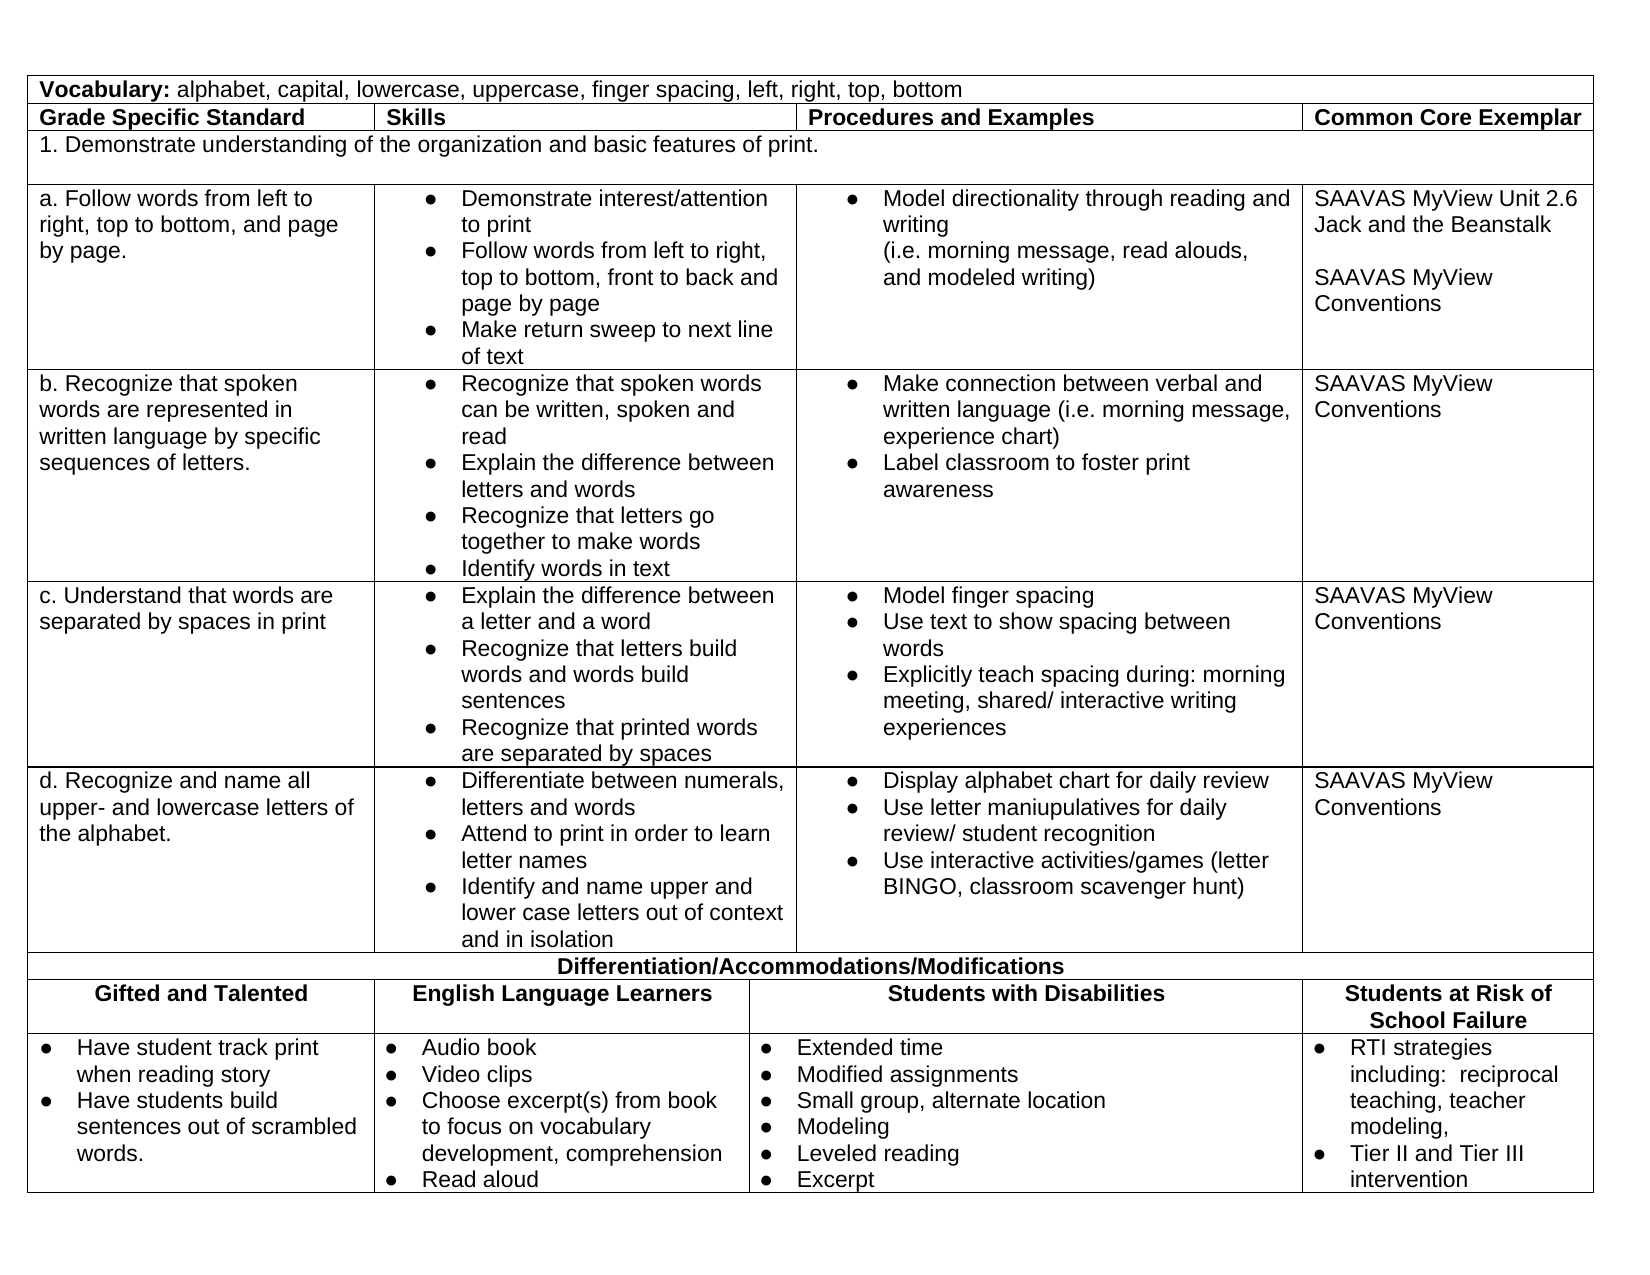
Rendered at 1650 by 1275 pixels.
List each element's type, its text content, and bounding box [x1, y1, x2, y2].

table_cell SAAVAS MyView Conventions [1303, 370, 1593, 581]
table_cell Explain the difference between a letter and a word Recognize that letters build words and words build sentences Recognize that printed words are separated by spaces [375, 582, 796, 766]
table_cell d. Recognize and name all upper- and lowercase letters of the alphabet. [28, 768, 374, 952]
table_cell Model finger spacing Use text to show spacing between words Explicitly teach spacing during: morning meeting, shared/ interactive writing experiences [797, 582, 1302, 766]
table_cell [750, 1034, 1302, 1192]
table_cell Grade Specific Standard [28, 104, 374, 130]
table_cell SAAVAS MyView Unit 2.6 Jack and the Beanstalk SAAVAS MyView Conventions [1303, 185, 1593, 369]
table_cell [375, 1034, 749, 1192]
table_cell Differentiate between numerals, letters and words Attend to print in order to learn letter names Identify and name upper and lower case letters out of context and in isolation [375, 768, 796, 952]
table_cell Students with Disabilities [750, 980, 1302, 1033]
table_cell Model directionality through reading and writing (i.e. morning message, read alouds, and modeled writing) [797, 185, 1302, 369]
table_cell Vocabulary: alphabet, capital, lowercase, uppercase, finger spacing, left, right, top, bottom [28, 76, 1593, 102]
table_cell SAAVAS MyView Conventions [1303, 582, 1593, 766]
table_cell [1303, 1034, 1593, 1192]
table_cell Demonstrate interest/attention to print Follow words from left to right, top to bottom, front to back and page by page Make return sweep to next line of text [375, 185, 796, 369]
table_cell English Language Learners [375, 980, 749, 1033]
table_cell Procedures and Examples [797, 104, 1302, 130]
table_cell a. Follow words from left to right, top to bottom, and page by page. [28, 185, 374, 369]
table_cell SAAVAS MyView Conventions [1303, 768, 1593, 952]
table_cell Recognize that spoken words can be written, spoken and read Explain the difference between letters and words Recognize that letters go together to make words Identify words in text [375, 370, 796, 581]
table_cell b. Recognize that spoken words are represented in written language by specific sequences of letters. [28, 370, 374, 581]
table_cell 1. Demonstrate understanding of the organization and basic features of print. [28, 131, 1593, 183]
table_cell Display alphabet chart for daily review Use letter maniupulatives for daily review/ student recognition Use interactive activities/games (letter BINGO, classroom scavenger hunt) [797, 768, 1302, 952]
table_cell Students at Risk of School Failure [1303, 980, 1593, 1033]
table_cell Skills [375, 104, 796, 130]
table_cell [28, 1034, 374, 1192]
table_cell Differentiation/Accommodations/Modifications [28, 953, 1593, 979]
table_cell Gifted and Talented [28, 980, 374, 1033]
table_cell c. Understand that words are separated by spaces in print [28, 582, 374, 766]
table_cell Common Core Exemplar [1303, 104, 1593, 130]
table_cell Make connection between verbal and written language (i.e. morning message, experience chart) Label classroom to foster print awareness [797, 370, 1302, 581]
